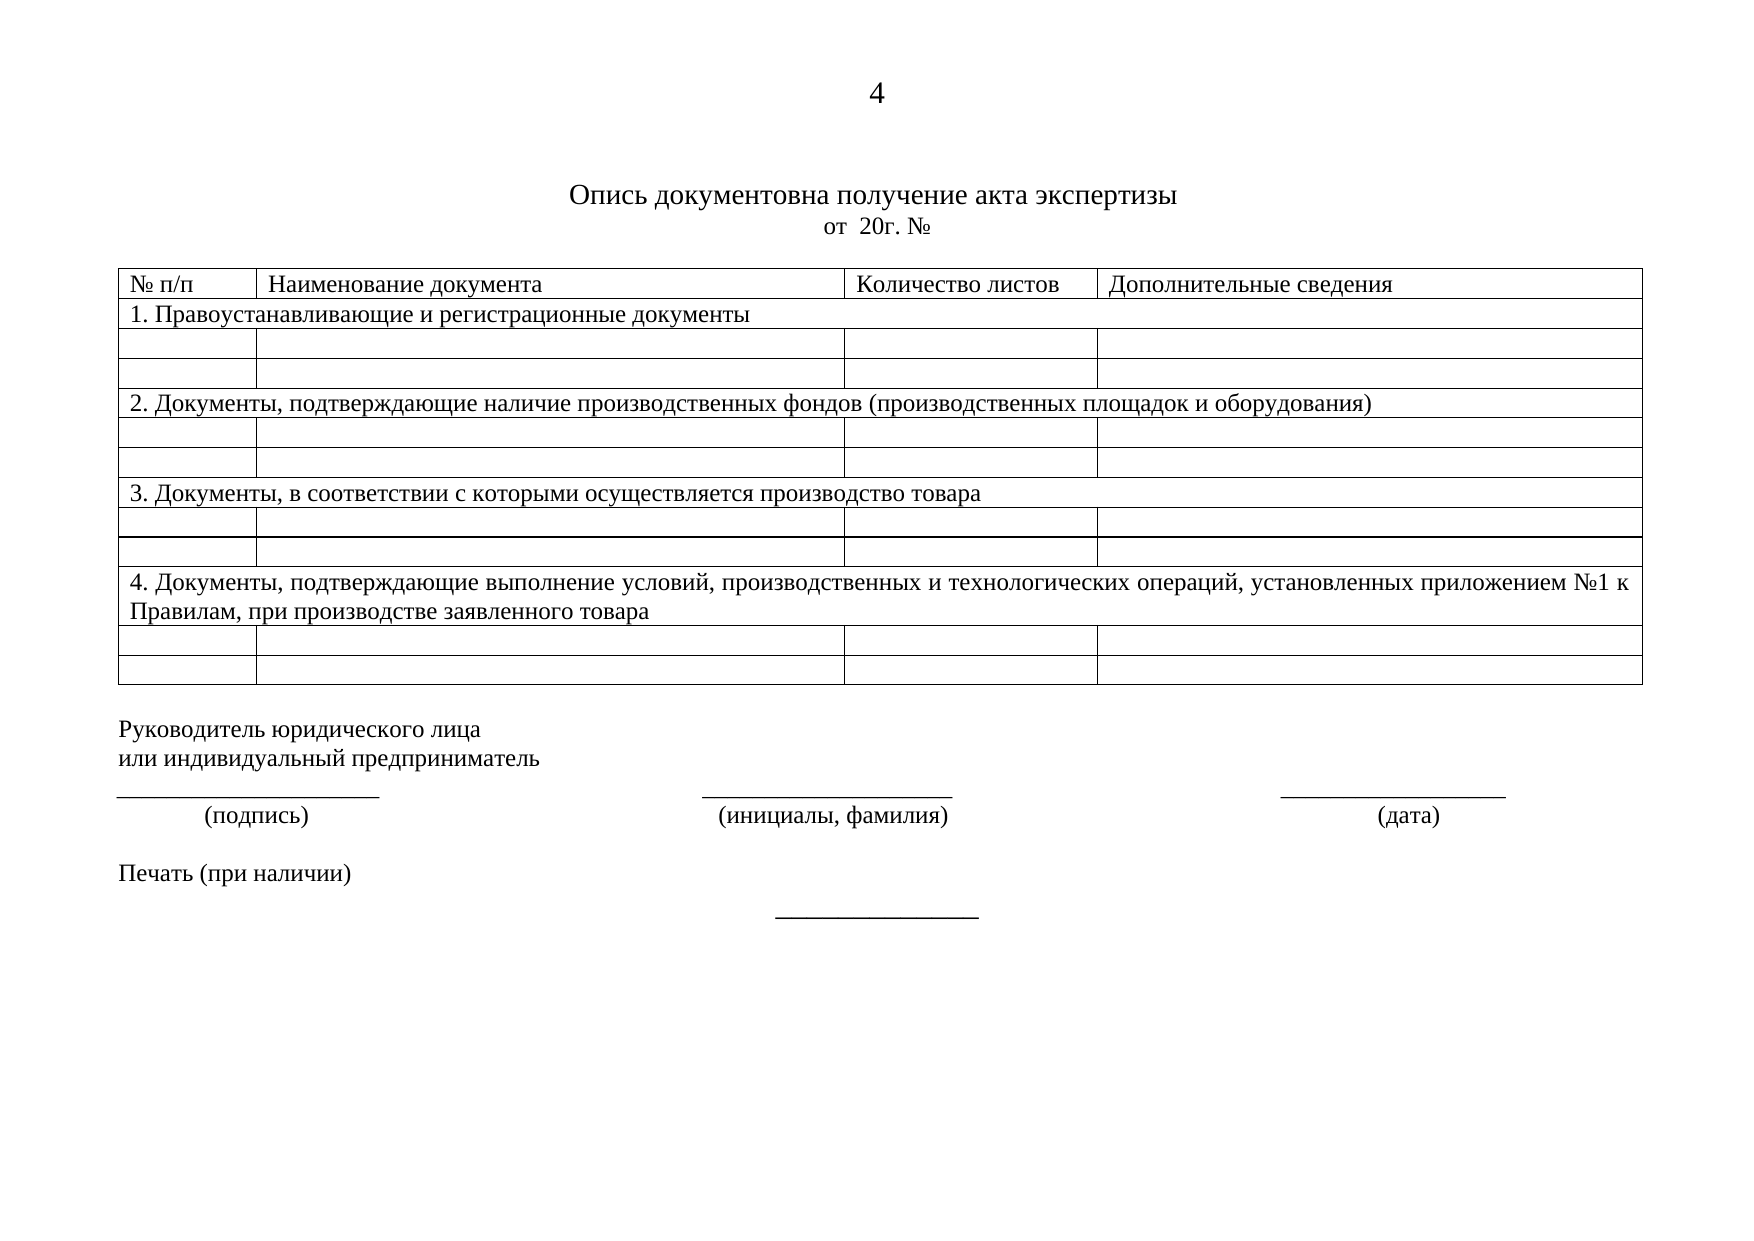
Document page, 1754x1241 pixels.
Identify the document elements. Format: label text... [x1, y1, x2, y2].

table_cell [845, 359, 1097, 387]
text Опись документовна получение акта экспертизы от 20г. № [118, 177, 1636, 239]
table_cell [845, 538, 1097, 566]
table_cell 4. Документы, подтверждающие выполнение условий, производственных и технологических операций, установленных приложением №1 к Правилам, при производстве заявленного товара [119, 567, 1642, 625]
table_cell [257, 626, 844, 654]
table_cell 1. Правоустанавливающие и регистрационные документы [119, 299, 1642, 328]
table_cell [1098, 418, 1642, 447]
table_cell [845, 656, 1097, 684]
table_cell [257, 418, 844, 447]
table_cell [845, 448, 1097, 477]
table_cell [257, 538, 844, 566]
table_cell [1098, 626, 1642, 654]
table_header № п/п [119, 269, 256, 298]
table_header Количество листов [845, 269, 1097, 298]
table_cell [1098, 656, 1642, 684]
table_cell [119, 626, 256, 654]
text _____________ [118, 887, 1636, 922]
table_cell [1098, 329, 1642, 358]
table_cell [119, 656, 256, 684]
text Руководитель юридического лица [118, 714, 1636, 743]
table_cell [119, 329, 256, 358]
table_cell [119, 538, 256, 566]
table_header Наименование документа [257, 269, 844, 298]
table_cell [119, 448, 256, 477]
table_cell [119, 418, 256, 447]
table_cell [119, 508, 256, 536]
table_cell [845, 626, 1097, 654]
table_cell 2. Документы, подтверждающие наличие производственных фондов (производственных площадок и оборудования) [119, 389, 1642, 417]
table_cell [1098, 538, 1642, 566]
table_cell [257, 508, 844, 536]
table_header Дополнительные сведения [1098, 269, 1642, 298]
table_cell [257, 329, 844, 358]
table_cell [1098, 448, 1642, 477]
table_cell [1098, 508, 1642, 536]
table_cell [257, 448, 844, 477]
table_cell 3. Документы, в соответствии с которыми осуществляется производство товара [119, 478, 1642, 507]
table_header ____________________ (инициалы, фамилия) [502, 772, 1078, 829]
table_cell [119, 359, 256, 387]
table_header _____________________ (подпись) [117, 772, 502, 829]
table_cell [257, 656, 844, 684]
table_cell [845, 418, 1097, 447]
table_header __________________ (дата) [1078, 772, 1634, 829]
table_cell [257, 359, 844, 387]
table_cell [1098, 359, 1642, 387]
text Печать (при наличии) [118, 858, 1636, 887]
table_cell [845, 508, 1097, 536]
table_cell [845, 329, 1097, 358]
text или индивидуальный предприниматель [118, 743, 1636, 772]
